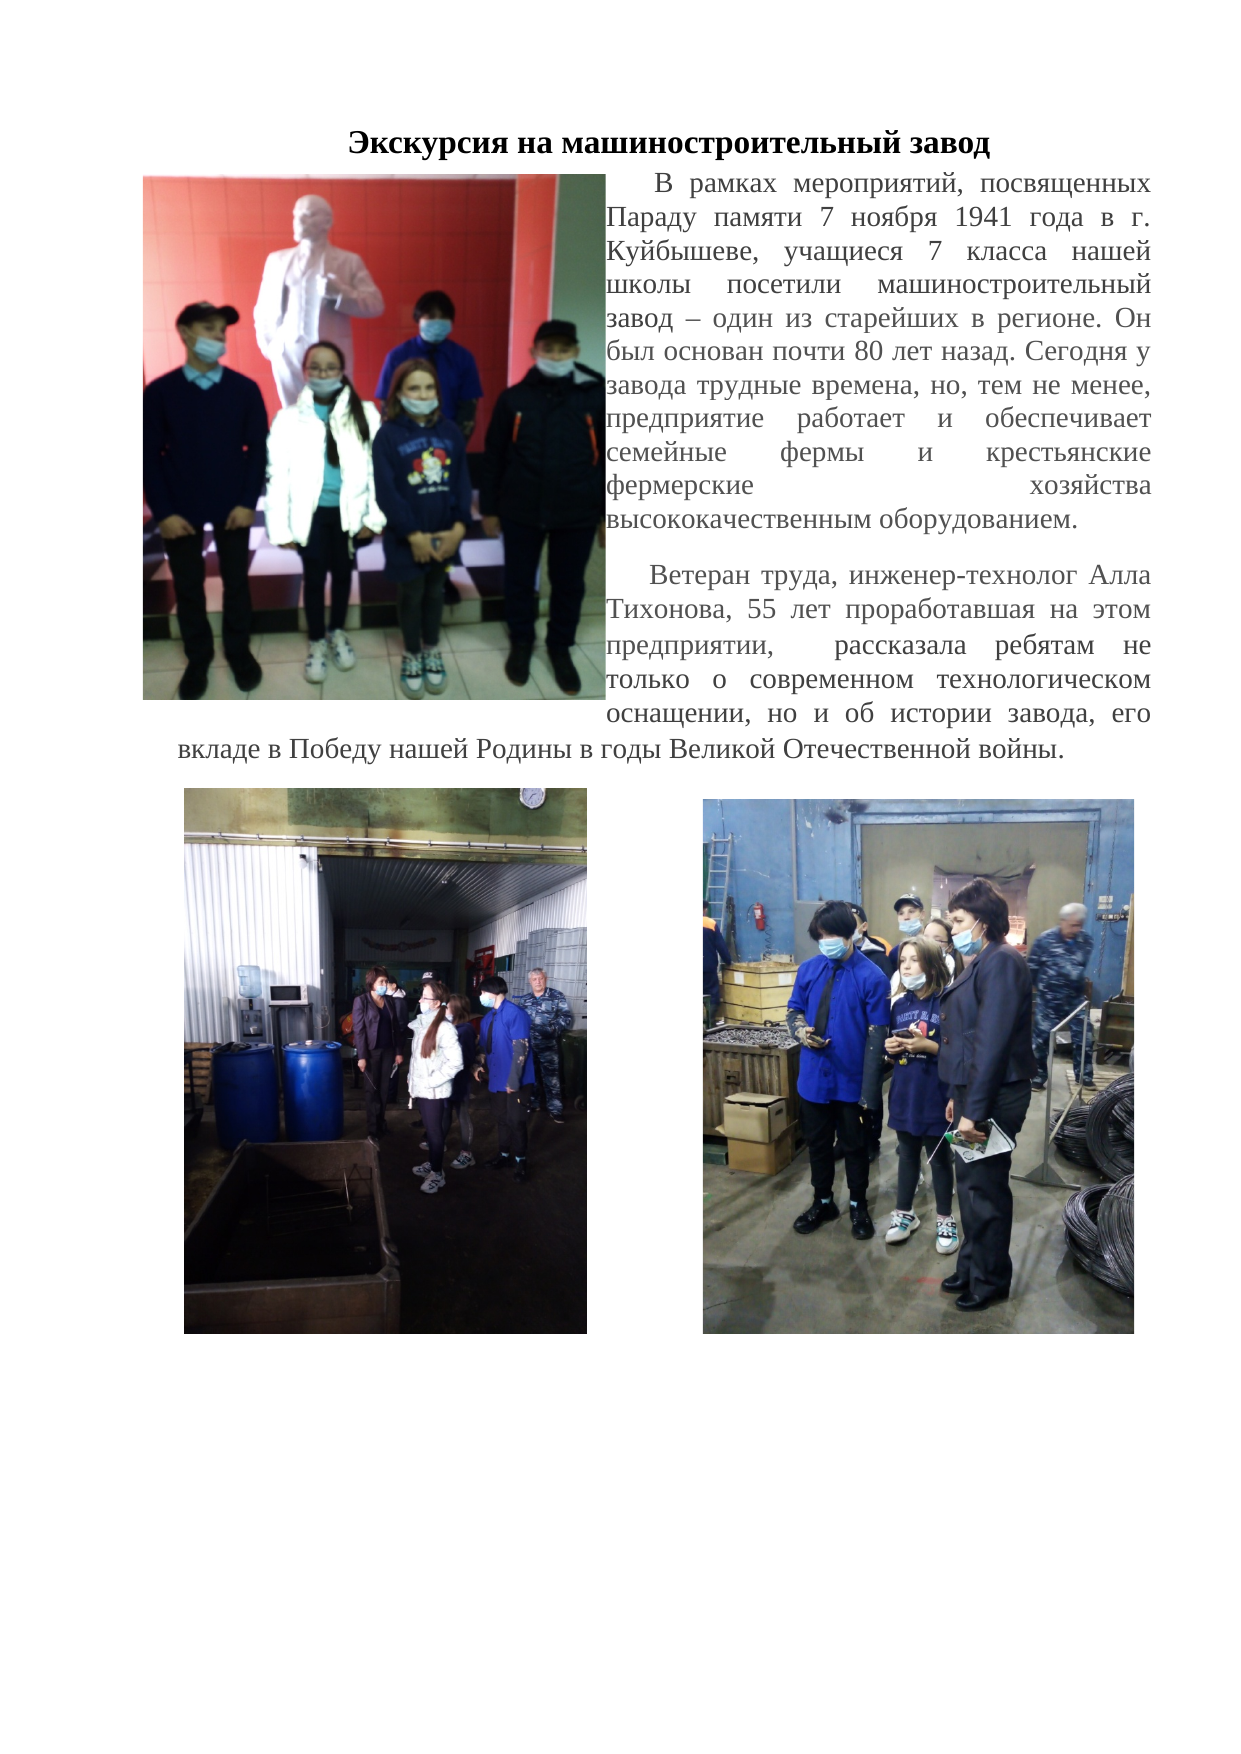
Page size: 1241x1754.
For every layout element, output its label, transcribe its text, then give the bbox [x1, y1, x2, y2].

picture [142, 174, 606, 700]
text В рамках мероприятий, посвященных Параду памяти 7 ноября 1941 года в г. Куйбышеве, учащиеся 7 класса нашей школы посетили машиностроительный завод – один из старейших в регионе. Он был основан почти 80 лет назад. Сегодня у завода трудные времена, но, тем не менее, предприятие работает и обеспечивает семейные фермы и крестьянские фермерские хозяйства высококачественным оборудованием. [177, 166, 1152, 534]
picture [702, 799, 1135, 1334]
text Ветеран труда, инженер-технолог Алла Тихонова, 55 лет проработавшая на этом предприятии, рассказала ребятам не только о современном технологическом оснащении, но и об истории завода, его вкладе в Победу нашей Родины в годы Великой Отечественной войны. [177, 557, 1152, 766]
text Экскурсия на машиностроительный завод [182, 123, 1147, 161]
picture [184, 788, 587, 1334]
